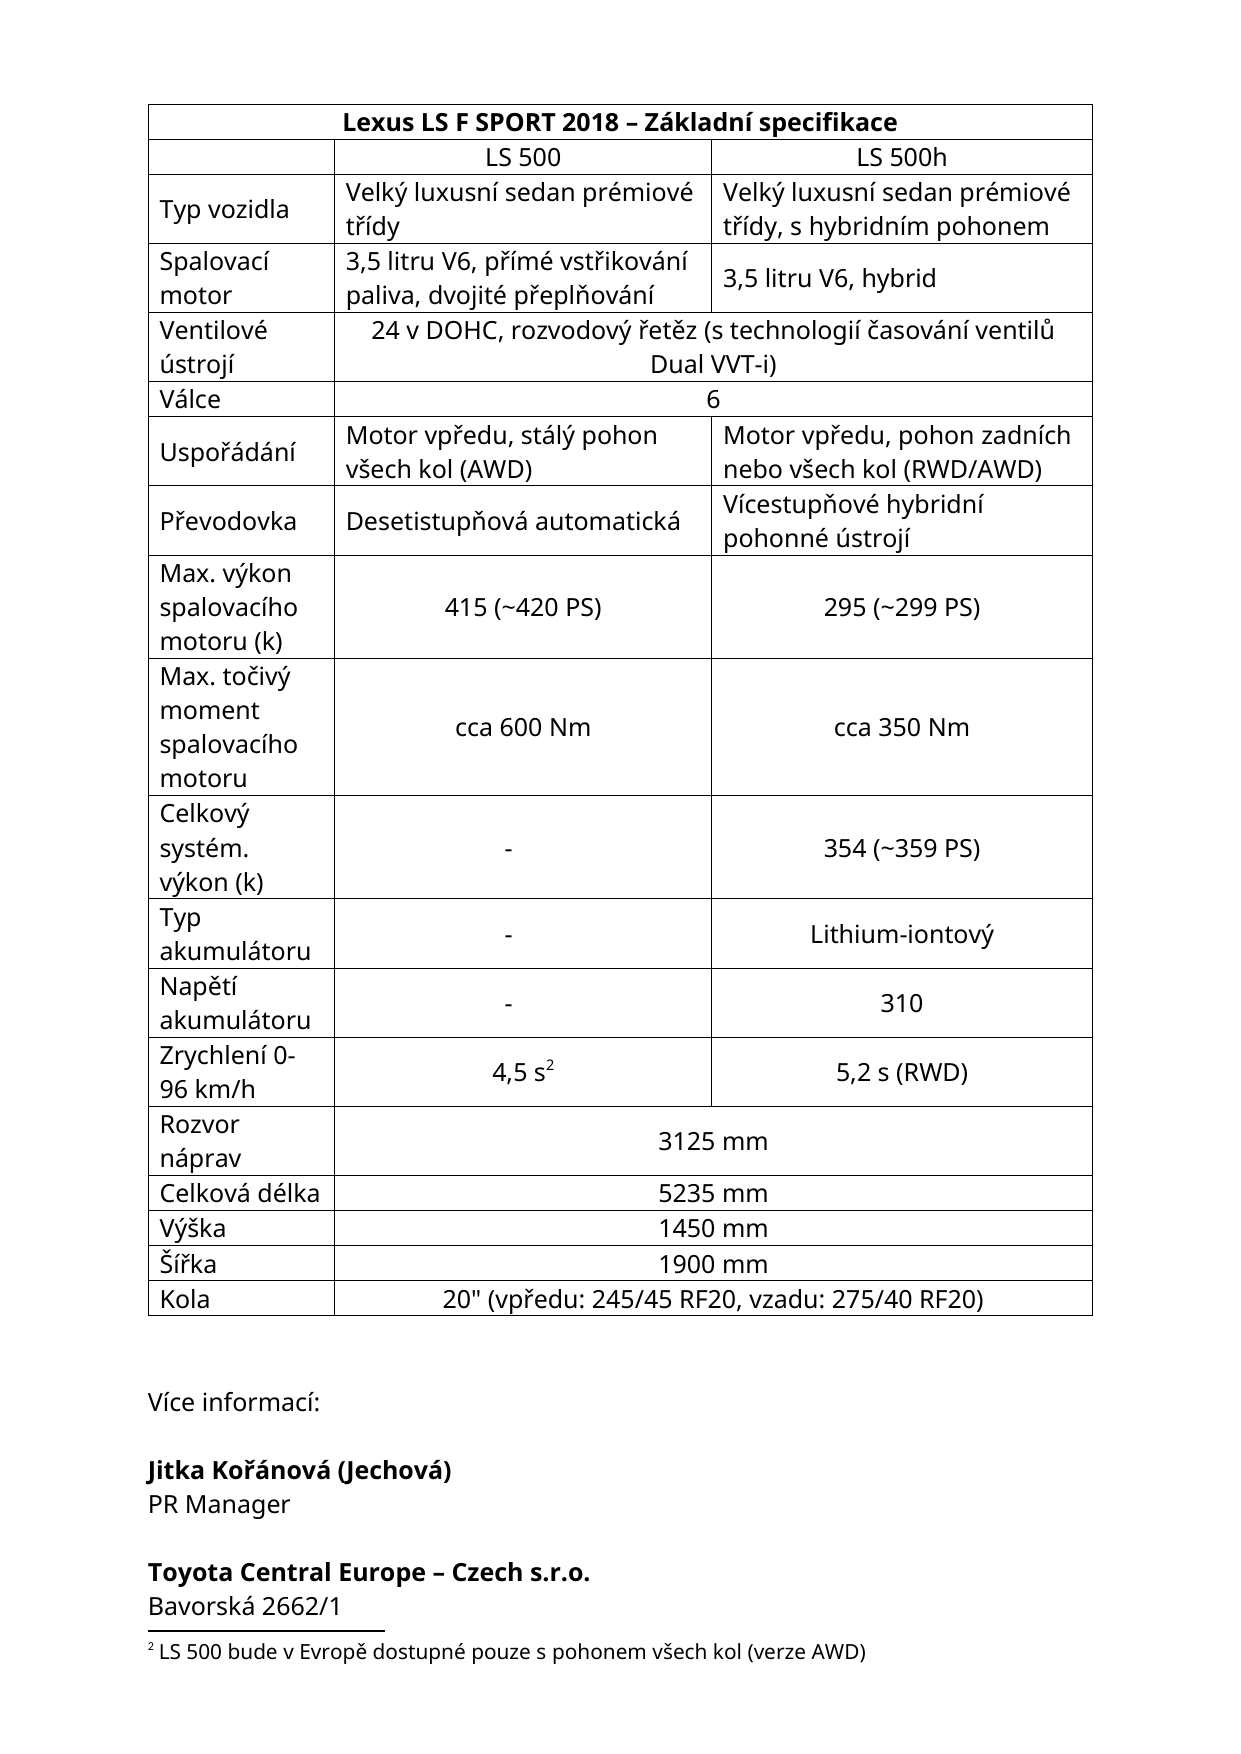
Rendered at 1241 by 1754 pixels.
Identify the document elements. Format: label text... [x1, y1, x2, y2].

table_cell 1900 mm [335, 1246, 1092, 1280]
table_cell Šířka [149, 1246, 334, 1280]
table_cell Zrychlení 0-96 km/h [149, 1038, 334, 1106]
table_cell 5,2 s (RWD) [712, 1038, 1092, 1106]
table_cell Ventilové ústrojí [149, 313, 334, 381]
table_cell 24 v DOHC, rozvodový řetěz (s technologií časování ventilů Dual VVT-i) [335, 313, 1092, 381]
table_cell 1450 mm [335, 1211, 1092, 1245]
table_cell cca 600 Nm [335, 659, 711, 795]
table_cell Spalovací motor [149, 244, 334, 312]
table_cell Uspořádání [149, 417, 334, 485]
table_cell Převodovka [149, 486, 334, 554]
table_cell Typ akumulátoru [149, 899, 334, 967]
table_cell 5235 mm [335, 1176, 1092, 1210]
table_cell [149, 140, 334, 174]
table_cell Typ vozidla [149, 175, 334, 243]
table_cell [335, 899, 711, 967]
table_cell Celkový systém. výkon (k) [149, 796, 334, 898]
text Bavorská 2662/1 [148, 1589, 1093, 1623]
table_cell Max. výkon spalovacího motoru (k) [149, 556, 334, 658]
table_cell 415 (~420 PS) [335, 556, 711, 658]
text PR Manager [148, 1487, 1093, 1521]
table_cell Rozvor náprav [149, 1107, 334, 1175]
table_cell Kola [149, 1281, 334, 1315]
table_cell [335, 969, 711, 1037]
table_header Lexus LS F SPORT 2018 – Základní specifikace [149, 105, 1092, 138]
table_cell 3,5 litru V6, hybrid [712, 244, 1092, 312]
table_cell 310 [712, 969, 1092, 1037]
table_cell Vícestupňové hybridní pohonné ústrojí [712, 486, 1092, 554]
table_cell 6 [335, 382, 1092, 416]
table_cell 3125 mm [335, 1107, 1092, 1175]
table_cell Desetistupňová automatická [335, 486, 711, 554]
table_cell Válce [149, 382, 334, 416]
table_cell cca 350 Nm [712, 659, 1092, 795]
table_cell LS 500 [335, 140, 711, 174]
table_cell Motor vpředu, pohon zadních nebo všech kol (RWD/AWD) [712, 417, 1092, 485]
table_cell Velký luxusní sedan prémiové třídy [335, 175, 711, 243]
table_cell Napětí akumulátoru [149, 969, 334, 1037]
table_cell Lithium-iontový [712, 899, 1092, 967]
table_cell 295 (~299 PS) [712, 556, 1092, 658]
table_cell 20" (vpředu: 245/45 RF20, vzadu: 275/40 RF20) [335, 1281, 1092, 1315]
table_cell LS 500h [712, 140, 1092, 174]
table_cell [335, 796, 711, 898]
table_cell 3,5 litru V6, přímé vstřikování paliva, dvojité přeplňování [335, 244, 711, 312]
table_cell Výška [149, 1211, 334, 1245]
table_cell Motor vpředu, stálý pohon všech kol (AWD) [335, 417, 711, 485]
table_cell 4,5 s [335, 1038, 711, 1106]
text Jitka Kořánová (Jechová) [148, 1453, 1093, 1487]
text Toyota Central Europe – Czech s.r.o. [148, 1555, 1093, 1589]
table_cell Velký luxusní sedan prémiové třídy, s hybridním pohonem [712, 175, 1092, 243]
table_cell Celková délka [149, 1176, 334, 1210]
text Více informací: [148, 1384, 1093, 1419]
table_cell 354 (~359 PS) [712, 796, 1092, 898]
table_cell Max. točivý moment spalovacího motoru [149, 659, 334, 795]
